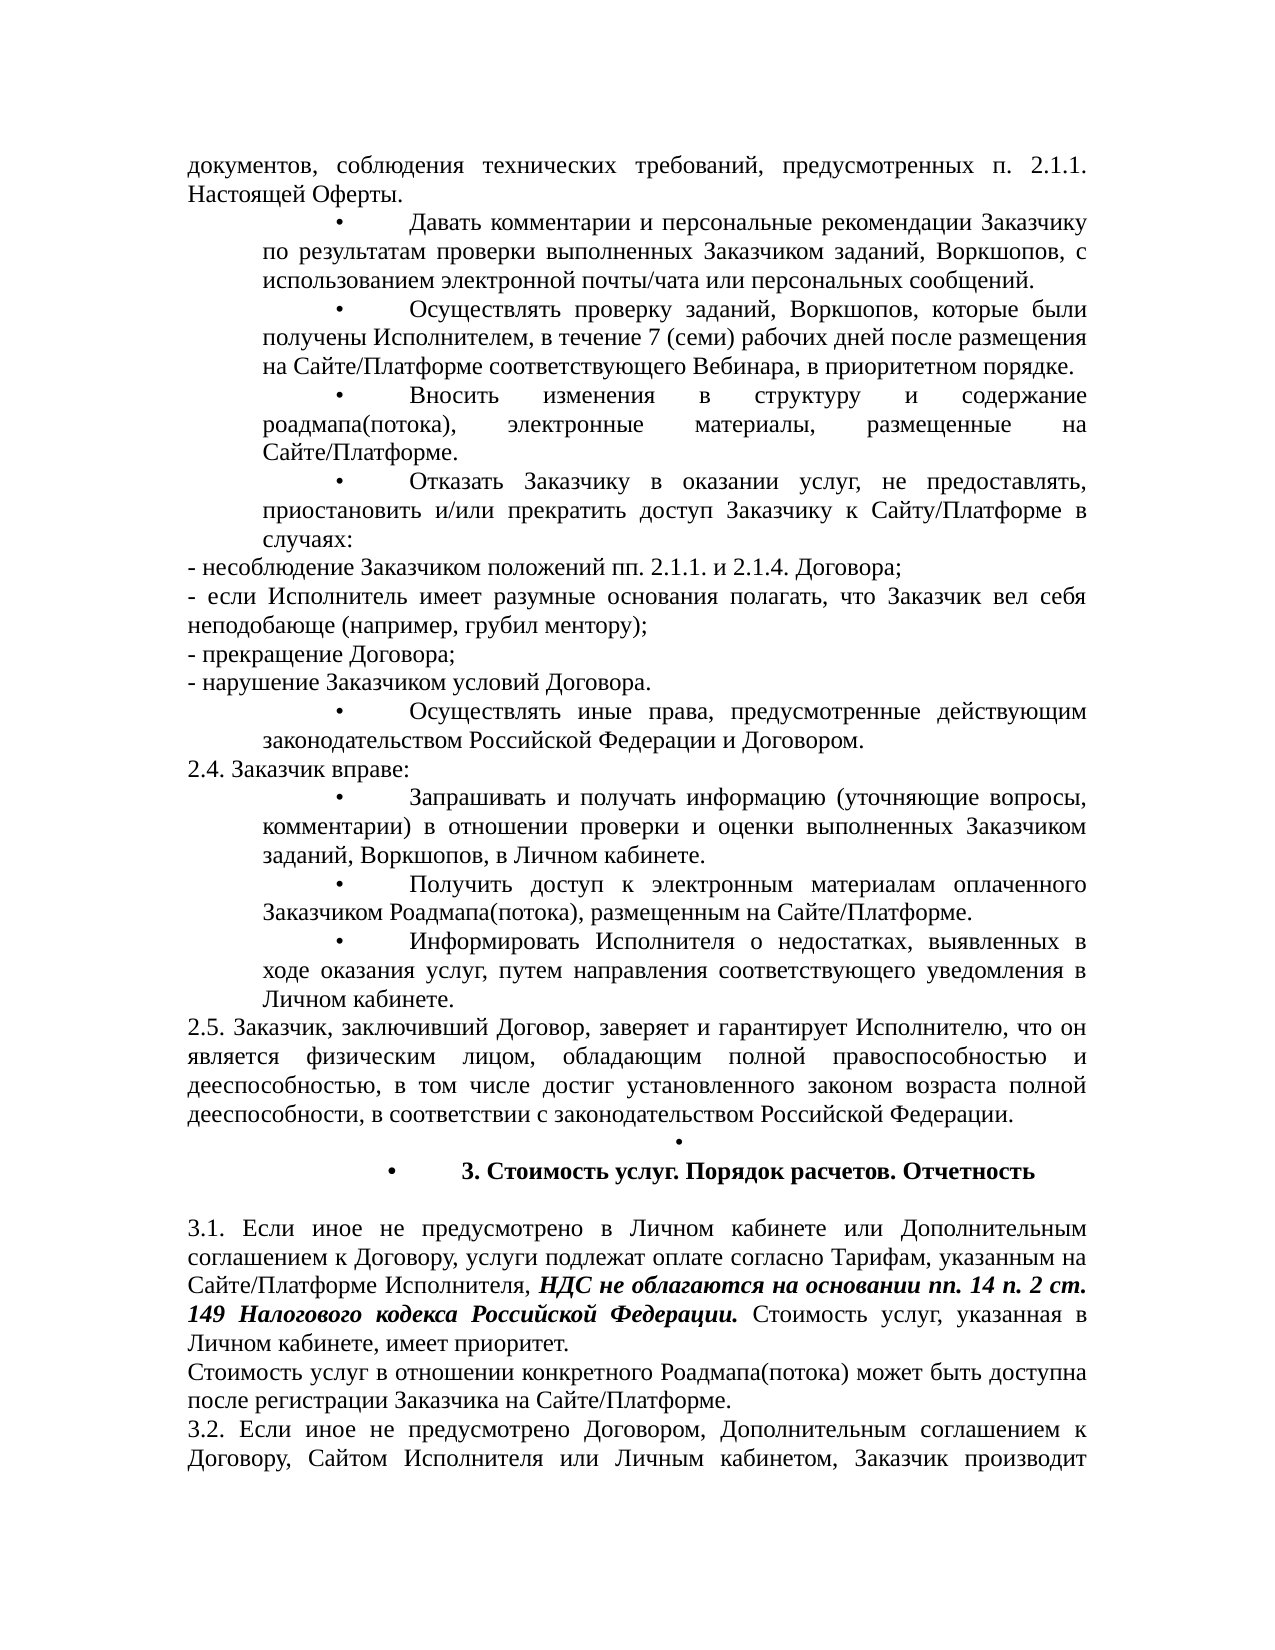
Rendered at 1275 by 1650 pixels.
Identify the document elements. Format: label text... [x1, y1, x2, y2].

text • Результаты выполненных заданий могут быть полностью либо частично проверены и/или оценены с использованием средств автоматической проверки. [262, 150, 1087, 236]
text 2.4. Заказчик вправе: [187, 926, 1087, 955]
text • 3. Стоимость услуг. Порядок расчетов. Отчетность [262, 1329, 1087, 1357]
text - нарушение Заказчиком условий Договора. [187, 840, 1087, 869]
text • Отказать Заказчику в оказании услуг, не предоставлять, приостановить и/или прекратить доступ Заказчику к Сайту/Платформе в случаях: [262, 639, 1087, 725]
text • Запрашивать и получать информацию (уточняющие вопросы, комментарии) в отношении проверки и оценки выполненных Заказчиком заданий, Воркшопов, в Личном кабинете. [262, 955, 1087, 1041]
text • Получить доступ к электронным материалам оплаченного Заказчиком Роадмапа(потока), размещенным на Сайте/Платформе. [262, 1041, 1087, 1099]
text - несоблюдение Заказчиком положений пп. 2.1.1. и 2.1.4. Договора; [187, 725, 1087, 754]
text • Осуществлять проверку заданий, Воркшопов, которые были получены Исполнителем, в течение 7 (семи) рабочих дней после размещения на Сайте/Платформе соответствующего Вебинара, в приоритетном порядке. [262, 437, 1087, 552]
text • Информировать Исполнителя о недостатках, выявленных в ходе оказания услуг, путем направления соответствующего уведомления в Личном кабинете. [262, 1099, 1087, 1185]
text - если Исполнитель имеет разумные основания полагать, что Заказчик вел себя неподобающе (например, грубил ментору); [187, 754, 1087, 811]
text • Осуществлять иные права, предусмотренные действующим законодательством Российской Федерации и Договором. [262, 869, 1087, 926]
text - прекращение Договора; [187, 811, 1087, 840]
text 2.3. Исполнитель вправе: [187, 236, 1087, 265]
text 2.5. Заказчик, заключивший Договор, заверяет и гарантирует Исполнителю, что он является физическим лицом, обладающим полной правоспособностью и дееспособностью, в том числе достиг установленного законом возраста полной дееспособности, в соответствии с законодательством Российской Федерации. [187, 1185, 1087, 1300]
text • Вносить изменения в структуру и содержание роадмапа(потока), электронные материалы, размещенные на Сайте/Платформе. [262, 552, 1087, 639]
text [187, 1386, 1087, 1472]
text • Давать комментарии и персональные рекомендации Заказчику по результатам проверки выполненных Заказчиком заданий, Воркшопов, с использованием электронной почты/чата или персональных сообщений. [262, 351, 1087, 437]
text 2.3.1. Требовать от Заказчика предоставления Исполнителю информации и документов, соблюдения технических требований, предусмотренных п. 2.1.1. Настоящей Оферты. [187, 265, 1087, 351]
text • [262, 1300, 1087, 1329]
